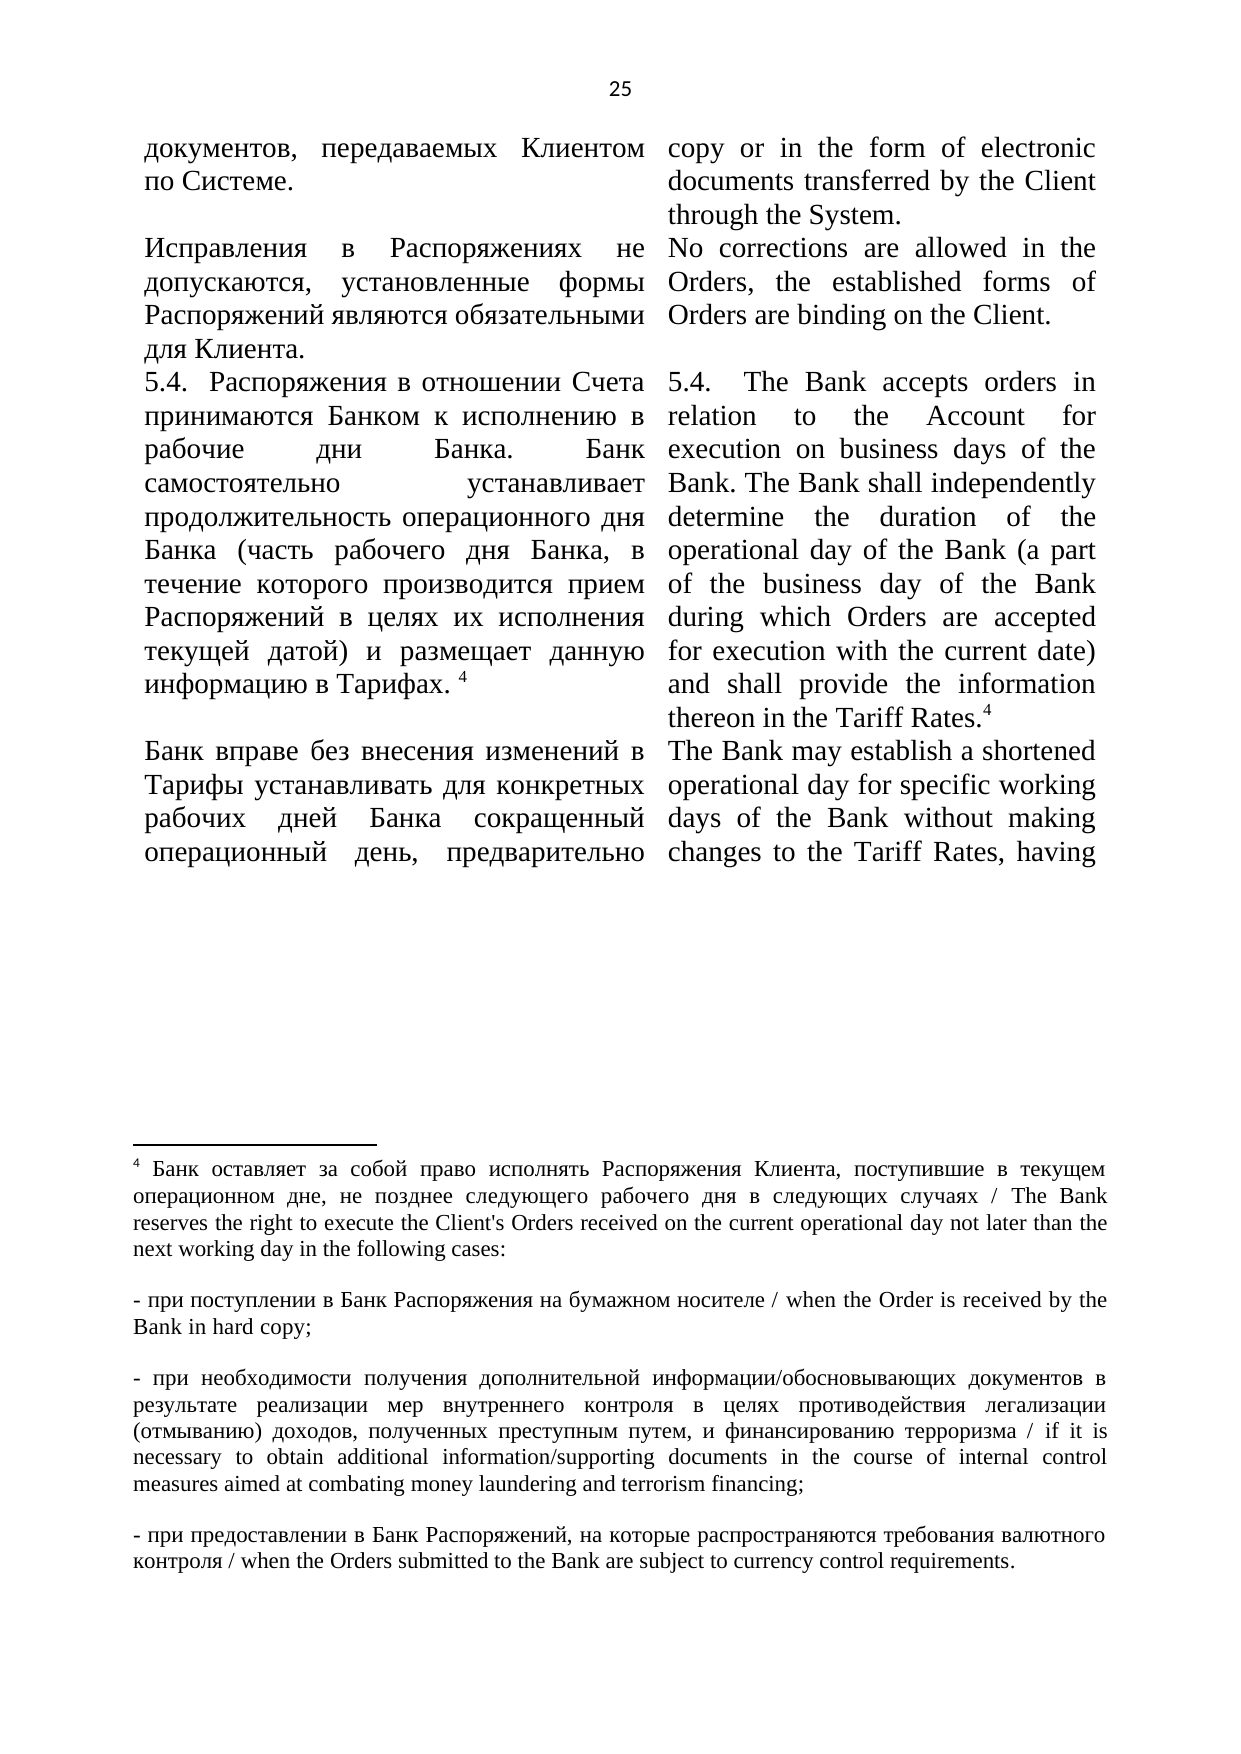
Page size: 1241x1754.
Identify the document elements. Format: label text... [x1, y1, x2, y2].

table_cell 5.3. Распоряжения составляются по установленным Банком России/Банком формам с использованием средств электронно-вычислительной техники и принимаются от Клиента на бумажном носителе или в форме электронных документов, передаваемых Клиентом по Системе. [133, 130, 656, 230]
table_cell Банк вправе без внесения изменений в Тарифы устанавливать для конкретных рабочих дней Банка сокращенный операционный день, предварительно уведомив Клиента путем размещения соответствующей информации на Сайте Банка. [133, 734, 656, 868]
table_cell Исправления в Распоряжениях не допускаются, установленные формы Распоряжений являются обязательными для Клиента. [133, 230, 656, 364]
table_cell 5.4. The Bank accepts orders in relation to the Account for execution on business days of the Bank. The Bank shall independently determine the duration of the operational day of the Bank (a part of the business day of the Bank during which Orders are accepted for execution with the current date) and shall provide the information thereon in the Tariff Rates.4 [656, 365, 1107, 733]
table_cell No corrections are allowed in the Orders, the established forms of Orders are binding on the Client. [656, 230, 1107, 364]
table_cell 5.3. Orders shall be drawn up in accordance with the forms established by the Bank of Russia/the Bank using electronic computer facilities and shall be received from the Client in hard copy or in the form of electronic documents transferred by the Client through the System. [656, 130, 1107, 230]
table_cell The Bank may establish a shortened operational day for specific working days of the Bank without making changes to the Tariff Rates, having previously notified the Client by posting relevant information on the Bank's website. [656, 734, 1107, 868]
table_cell 5.4. Распоряжения в отношении Счета принимаются Банком к исполнению в рабочие дни Банка. Банк самостоятельно устанавливает продолжительность операционного дня Банка (часть рабочего дня Банка, в течение которого производится прием Распоряжений в целях их исполнения текущей датой) и размещает данную информацию в Тарифах. [133, 365, 656, 733]
